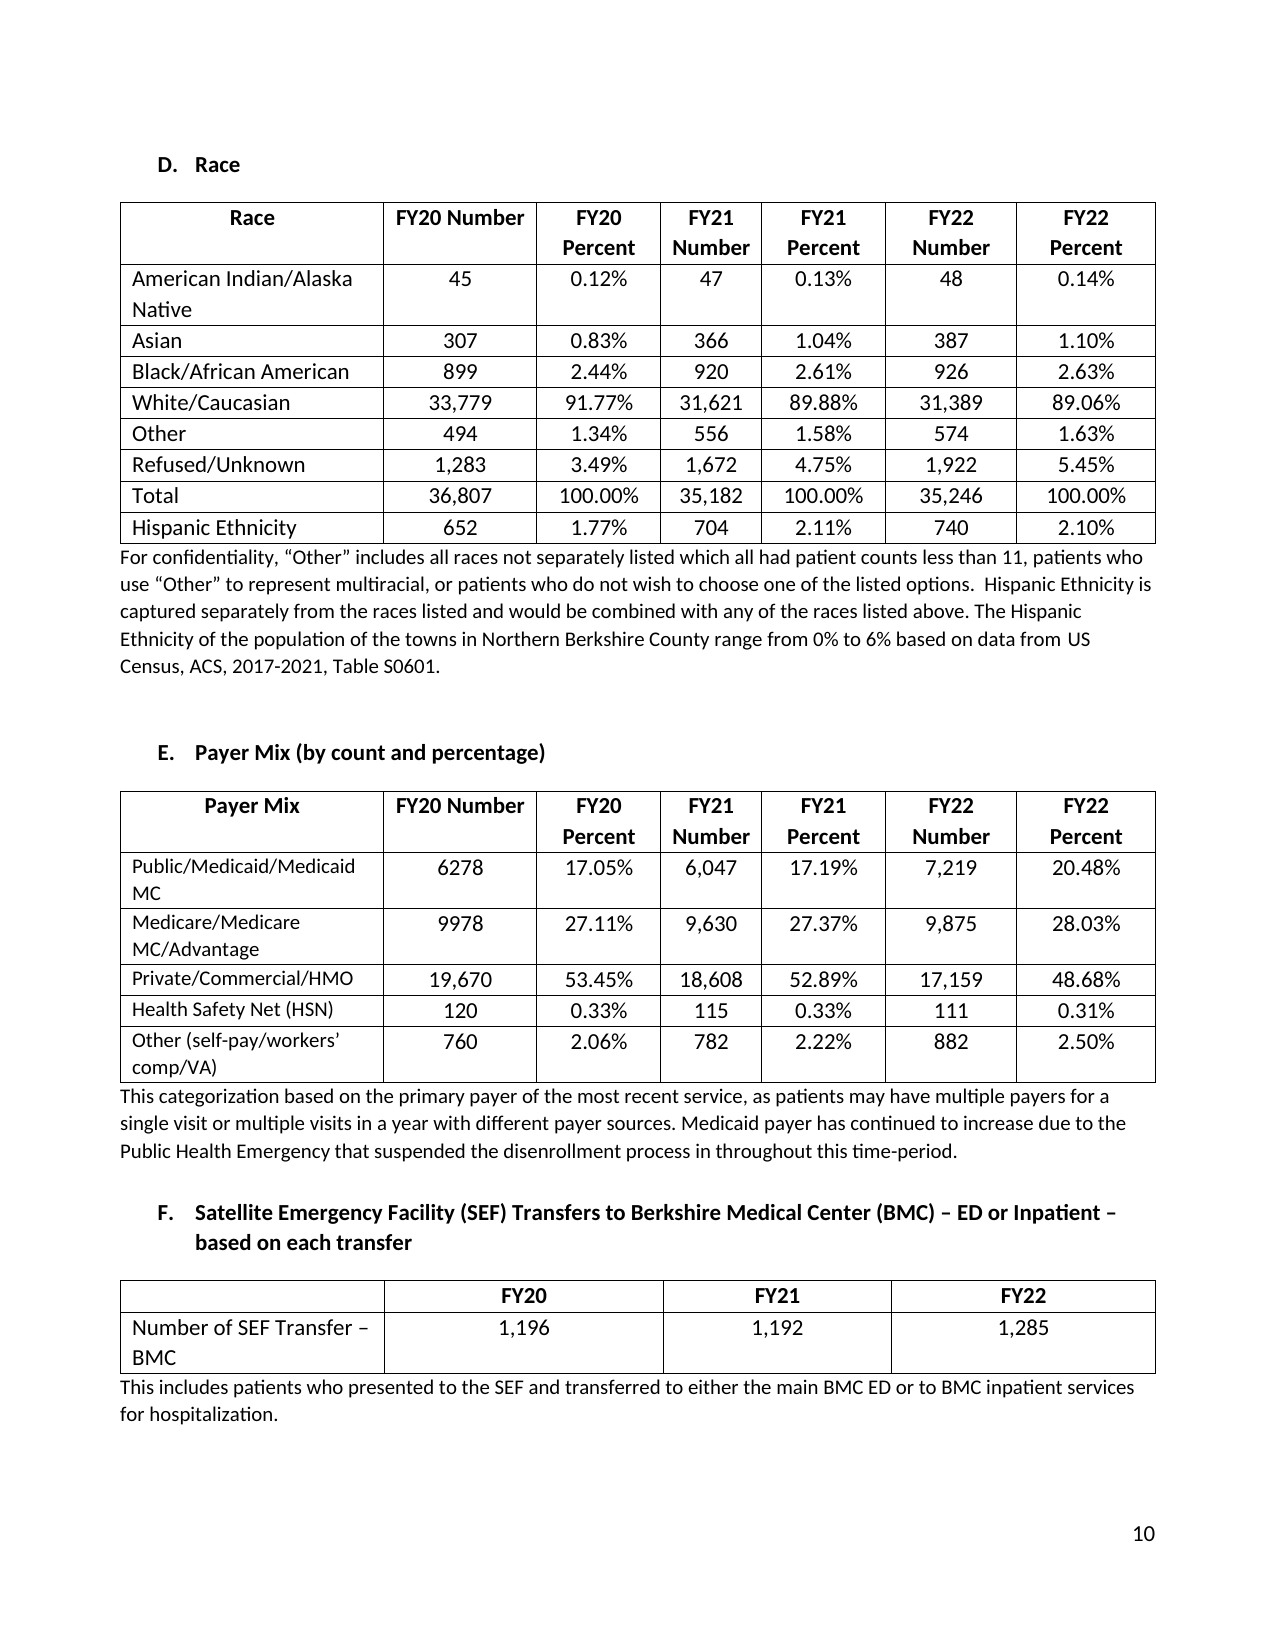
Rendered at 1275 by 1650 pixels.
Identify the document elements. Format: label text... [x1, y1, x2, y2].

table_cell 2.22% [762, 1027, 885, 1082]
table_header FY21 Percent [762, 203, 885, 263]
table_cell 1.10% [1017, 326, 1155, 356]
table_header FY21 Number [661, 203, 761, 263]
table_cell 33,779 [384, 388, 536, 418]
list Payer Mix (by count and percentage) [157, 738, 1155, 766]
table_cell 760 [384, 1027, 536, 1082]
table_cell White/Caucasian [121, 388, 383, 418]
table_cell Asian [121, 326, 383, 356]
table_cell 7,219 [886, 853, 1016, 908]
table_cell 1.58% [762, 419, 885, 449]
table_cell 27.11% [537, 909, 660, 964]
table_header FY22 Number [886, 792, 1016, 852]
table_cell 47 [661, 265, 761, 325]
table_cell 1,192 [664, 1313, 891, 1373]
table_cell 1,196 [385, 1313, 663, 1373]
table_cell 6278 [384, 853, 536, 908]
table_cell 1,672 [661, 450, 761, 481]
table_cell 20.48% [1017, 853, 1155, 908]
table_cell 115 [661, 996, 761, 1026]
table_cell Refused/Unknown [121, 450, 383, 481]
table_cell 53.45% [537, 965, 660, 995]
table_cell 17.19% [762, 853, 885, 908]
table_header FY21 Number [661, 792, 761, 852]
table_cell 111 [886, 996, 1016, 1026]
table_cell Health Safety Net (HSN) [121, 996, 383, 1026]
text For confidentiality, “Other” includes all races not separately listed which all had patient counts less than 11, patients who use “Other” to represent multiracial, or patients who do not wish to choose one of the listed options. Hispanic Ethnicity is captured separately from the races listed and would be combined with any of the races listed above. The Hispanic Ethnicity of the population of the towns in Northern Berkshire County range from 0% to 6% based on data from US Census, ACS, 2017-2021, Table S0601. [120, 544, 1155, 679]
table_cell 0.12% [537, 265, 660, 325]
table_header FY22 Number [886, 203, 1016, 263]
table_cell 4.75% [762, 450, 885, 481]
table_header FY20 Number [384, 203, 536, 263]
table_cell 1.63% [1017, 419, 1155, 449]
table_cell Medicare/Medicare MC/Advantage [121, 909, 383, 964]
table_cell 3.49% [537, 450, 660, 481]
table_header FY22 Percent [1017, 792, 1155, 852]
table_cell 1,283 [384, 450, 536, 481]
table_cell 89.88% [762, 388, 885, 418]
table_cell 48.68% [1017, 965, 1155, 995]
table_cell 574 [886, 419, 1016, 449]
table_header FY20 [385, 1281, 663, 1312]
table_header Race [121, 203, 383, 263]
table_header FY20 Percent [537, 792, 660, 852]
table_cell 18,608 [661, 965, 761, 995]
table_cell 1.34% [537, 419, 660, 449]
table_cell 2.06% [537, 1027, 660, 1082]
table_cell Hispanic Ethnicity [121, 513, 383, 543]
table_cell 782 [661, 1027, 761, 1082]
table_cell 0.33% [762, 996, 885, 1026]
table_cell 6,047 [661, 853, 761, 908]
text This includes patients who presented to the SEF and transferred to either the main BMC ED or to BMC inpatient services for hospitalization. [120, 1374, 1155, 1427]
table_cell 920 [661, 357, 761, 387]
table_cell 556 [661, 419, 761, 449]
table_cell 35,182 [661, 482, 761, 512]
table_cell Other [121, 419, 383, 449]
table_cell 100.00% [762, 482, 885, 512]
table_cell 2.10% [1017, 513, 1155, 543]
table_cell 45 [384, 265, 536, 325]
table_cell 740 [886, 513, 1016, 543]
table_cell 100.00% [1017, 482, 1155, 512]
table_cell 31,389 [886, 388, 1016, 418]
table_cell 2.50% [1017, 1027, 1155, 1082]
table_cell Other (self-pay/workers’ comp/VA) [121, 1027, 383, 1082]
table_header FY21 [664, 1281, 891, 1312]
table_cell Black/African American [121, 357, 383, 387]
table_cell 1.04% [762, 326, 885, 356]
table_cell 48 [886, 265, 1016, 325]
table_cell 100.00% [537, 482, 660, 512]
table_cell 28.03% [1017, 909, 1155, 964]
table_cell 926 [886, 357, 1016, 387]
table_cell 307 [384, 326, 536, 356]
table_cell 2.11% [762, 513, 885, 543]
table_cell 52.89% [762, 965, 885, 995]
table_cell 9,630 [661, 909, 761, 964]
list Race [157, 150, 1155, 178]
table_cell 2.44% [537, 357, 660, 387]
table_cell Number of SEF Transfer – BMC [121, 1313, 384, 1373]
table_cell Total [121, 482, 383, 512]
table_cell 9,875 [886, 909, 1016, 964]
table_cell 0.33% [537, 996, 660, 1026]
table_cell 366 [661, 326, 761, 356]
table_cell 31,621 [661, 388, 761, 418]
table_cell 0.83% [537, 326, 660, 356]
table_header FY22 Percent [1017, 203, 1155, 263]
table_cell 0.31% [1017, 996, 1155, 1026]
table_cell 89.06% [1017, 388, 1155, 418]
table_header Payer Mix [121, 792, 383, 852]
table_cell 0.13% [762, 265, 885, 325]
table_cell 27.37% [762, 909, 885, 964]
list Satellite Emergency Facility (SEF) Transfers to Berkshire Medical Center (BMC) – ED or Inpatient – based on each transfer [157, 1198, 1155, 1256]
table_cell 387 [886, 326, 1016, 356]
table_cell 899 [384, 357, 536, 387]
table_header FY20 Number [384, 792, 536, 852]
table_cell Public/Medicaid/Medicaid MC [121, 853, 383, 908]
table_cell 91.77% [537, 388, 660, 418]
table_cell 19,670 [384, 965, 536, 995]
table_cell 494 [384, 419, 536, 449]
table_cell 17.05% [537, 853, 660, 908]
table_cell 0.14% [1017, 265, 1155, 325]
table_cell Private/Commercial/HMO [121, 965, 383, 995]
table_cell American Indian/Alaska Native [121, 265, 383, 325]
table_header [121, 1281, 384, 1312]
table_header FY20 Percent [537, 203, 660, 263]
table_cell 1.77% [537, 513, 660, 543]
text This categorization based on the primary payer of the most recent service, as patients may have multiple payers for a single visit or multiple visits in a year with different payer sources. Medicaid payer has continued to increase due to the Public Health Emergency that suspended the disenrollment process in throughout this time-period. [120, 1083, 1155, 1163]
table_cell 9978 [384, 909, 536, 964]
table_header FY21 Percent [762, 792, 885, 852]
table_cell 882 [886, 1027, 1016, 1082]
table_cell 2.63% [1017, 357, 1155, 387]
table_cell 652 [384, 513, 536, 543]
table_cell 35,246 [886, 482, 1016, 512]
table_cell 704 [661, 513, 761, 543]
table_cell 1,922 [886, 450, 1016, 481]
table_cell 17,159 [886, 965, 1016, 995]
table_header FY22 [892, 1281, 1155, 1312]
table_cell 1,285 [892, 1313, 1155, 1373]
table_cell 120 [384, 996, 536, 1026]
table_cell 5.45% [1017, 450, 1155, 481]
table_cell 36,807 [384, 482, 536, 512]
table_cell 2.61% [762, 357, 885, 387]
